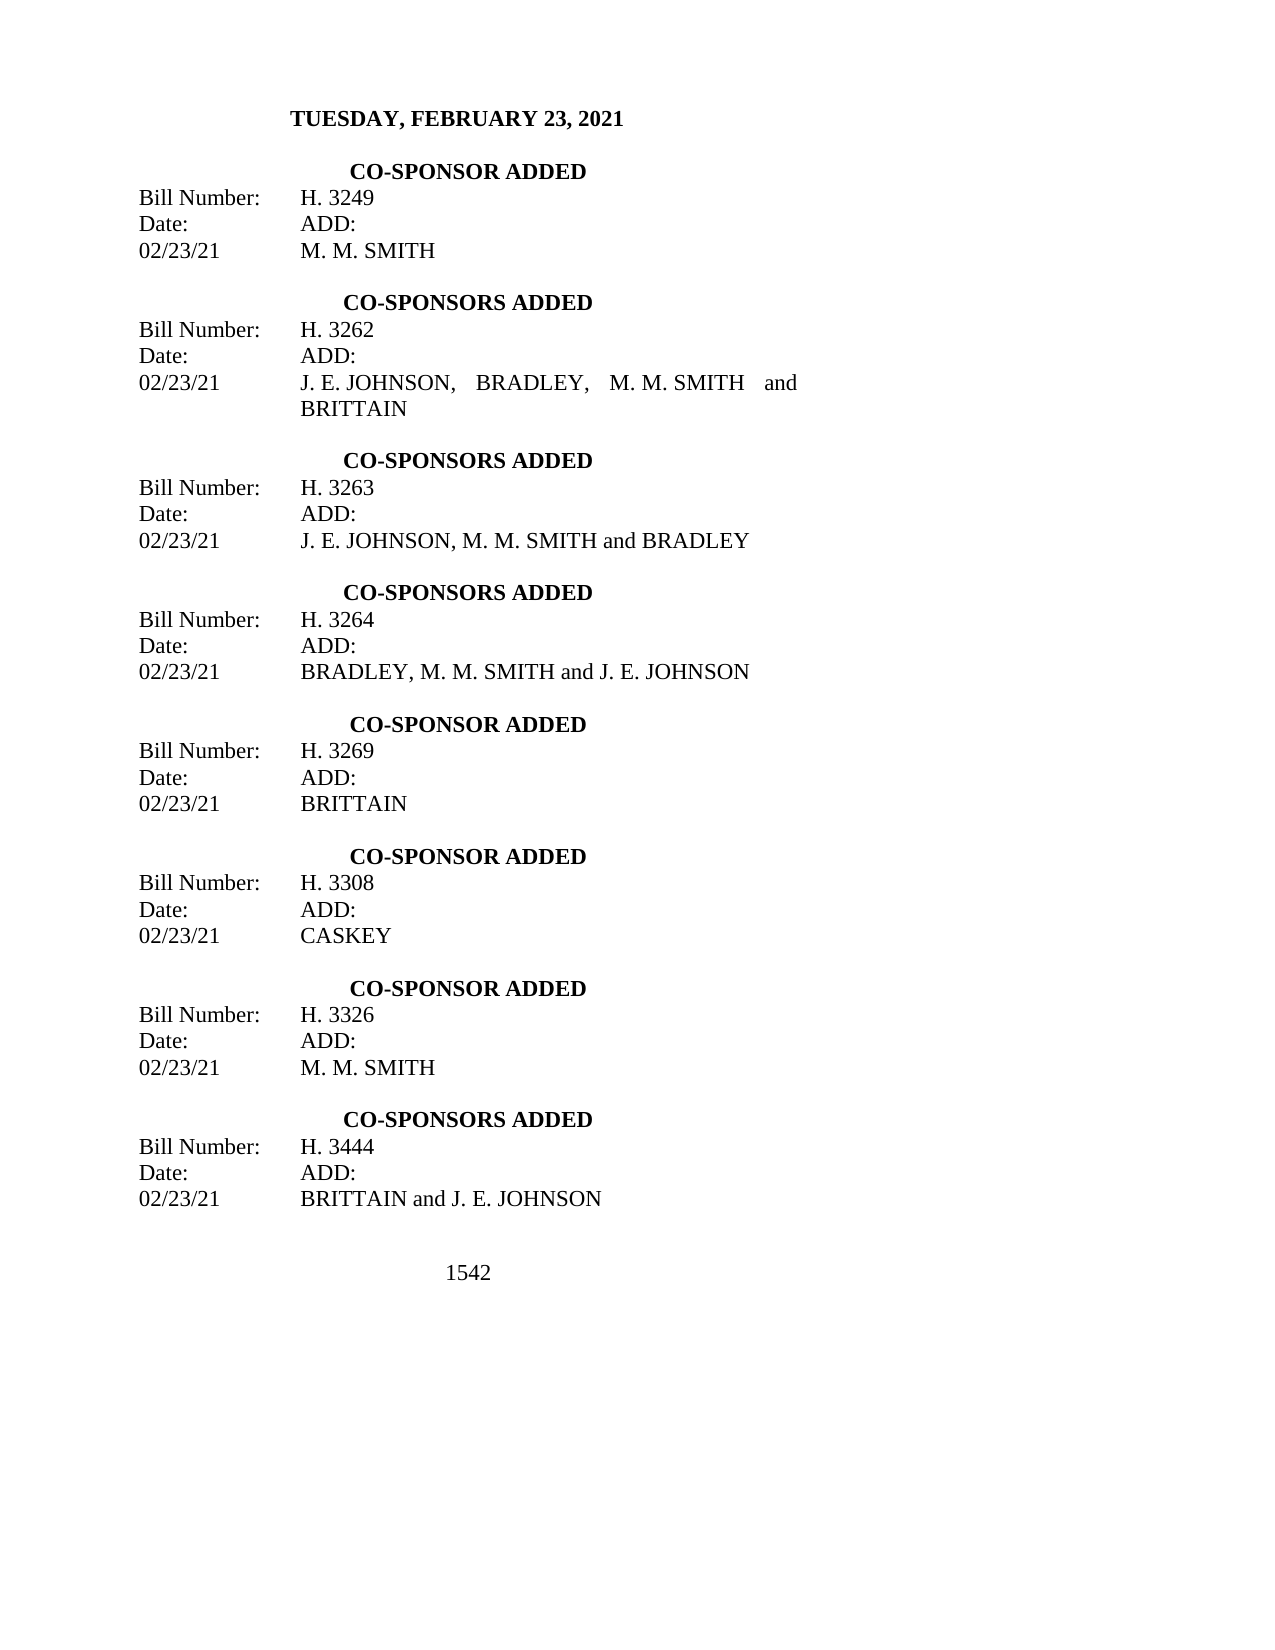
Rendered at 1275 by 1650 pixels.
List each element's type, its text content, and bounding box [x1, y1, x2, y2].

table_cell ADD: [289, 342, 808, 368]
table_header Bill Number: [128, 1001, 289, 1027]
table_cell ADD: [289, 500, 790, 527]
text CO-SPONSOR ADDED [127, 843, 786, 869]
table_cell 02/23/21 [128, 1186, 289, 1212]
table_cell Date: [128, 1159, 289, 1186]
table_header Bill Number: [128, 316, 289, 342]
table_header H. 3249 [289, 184, 462, 210]
table_header H. 3308 [289, 869, 418, 896]
table_cell 02/23/21 [128, 369, 289, 421]
table_header H. 3269 [289, 738, 433, 764]
table_cell ADD: [289, 764, 433, 790]
table_cell BRITTAIN and J. E. JOHNSON [289, 1186, 638, 1212]
table_cell ADD: [289, 632, 790, 658]
table_header H. 3326 [289, 1001, 462, 1027]
text CO-SPONSOR ADDED [127, 711, 786, 737]
table_cell ADD: [289, 896, 418, 922]
text CO-SPONSORS ADDED [127, 1106, 786, 1133]
table_cell ADD: [289, 1159, 638, 1186]
table_cell BRITTAIN [289, 790, 433, 817]
table_cell ADD: [289, 1028, 462, 1054]
text CO-SPONSOR ADDED [127, 158, 786, 184]
table_cell Date: [128, 500, 289, 527]
table_cell ADD: [289, 210, 462, 237]
table_header H. 3444 [289, 1133, 638, 1159]
table_cell J. E. JOHNSON, BRADLEY, M. M. SMITH and BRITTAIN [289, 369, 808, 421]
table_cell 02/23/21 [128, 237, 289, 263]
table_cell 02/23/21 [128, 1054, 289, 1080]
table_cell J. E. JOHNSON, M. M. SMITH and BRADLEY [289, 527, 790, 553]
table_cell CASKEY [289, 922, 418, 948]
table_cell Date: [128, 210, 289, 237]
table_header H. 3263 [289, 474, 790, 500]
table_header Bill Number: [128, 1133, 289, 1159]
table_cell Date: [128, 342, 289, 368]
table_cell 02/23/21 [128, 790, 289, 817]
table_cell Date: [128, 632, 289, 658]
text CO-SPONSOR ADDED [127, 975, 786, 1001]
table_cell Date: [128, 1028, 289, 1054]
table_header H. 3262 [289, 316, 808, 342]
table_header Bill Number: [128, 184, 289, 210]
table_header Bill Number: [128, 474, 289, 500]
table_cell Date: [128, 896, 289, 922]
table_cell 02/23/21 [128, 659, 289, 685]
text CO-SPONSORS ADDED [127, 448, 786, 474]
table_header Bill Number: [128, 606, 289, 632]
table_cell M. M. SMITH [289, 1054, 462, 1080]
table_cell M. M. SMITH [289, 237, 462, 263]
table_cell 02/23/21 [128, 922, 289, 948]
text CO-SPONSORS ADDED [127, 289, 786, 316]
table_header Bill Number: [128, 869, 289, 896]
table_header Bill Number: [128, 738, 289, 764]
table_header H. 3264 [289, 606, 790, 632]
table_cell 02/23/21 [128, 527, 289, 553]
table_cell BRADLEY, M. M. SMITH and J. E. JOHNSON [289, 659, 790, 685]
text CO-SPONSORS ADDED [127, 579, 786, 606]
table_cell Date: [128, 764, 289, 790]
